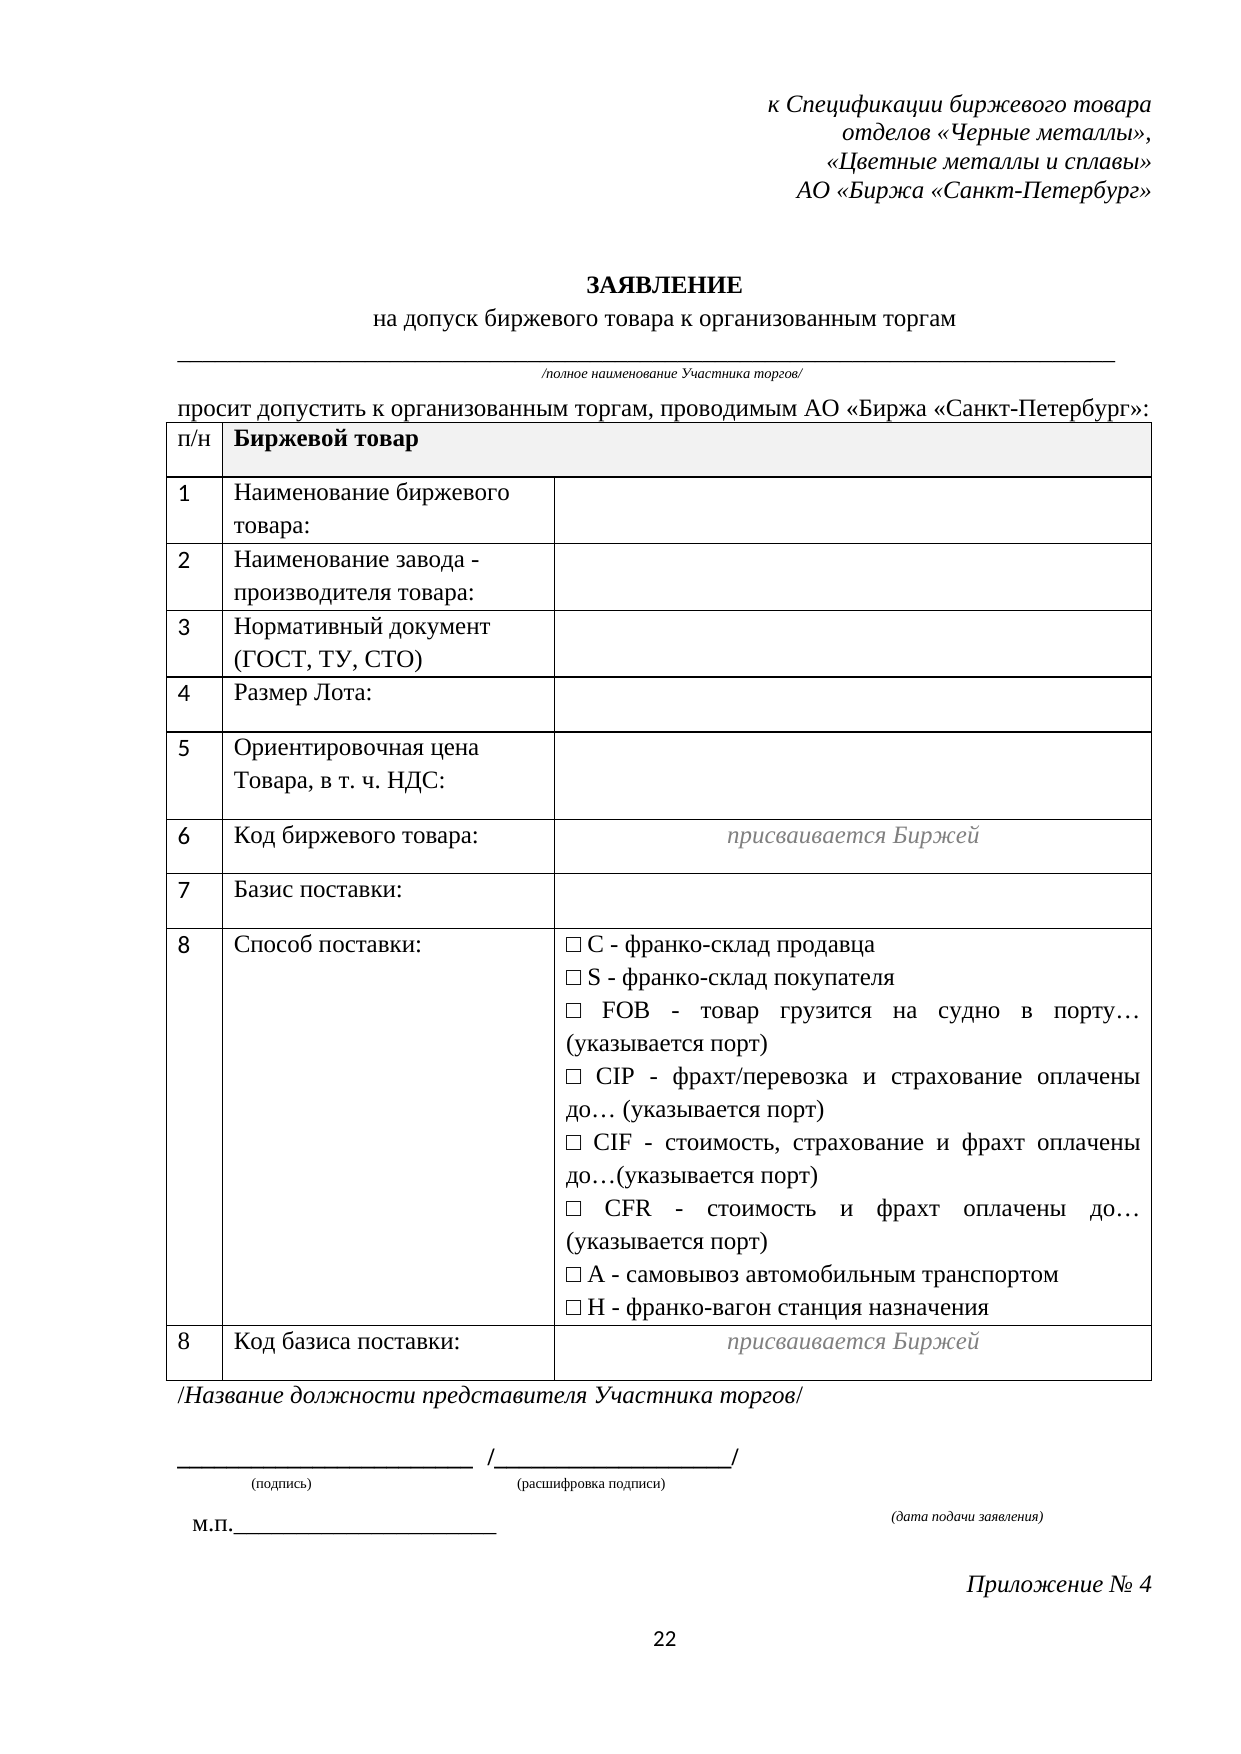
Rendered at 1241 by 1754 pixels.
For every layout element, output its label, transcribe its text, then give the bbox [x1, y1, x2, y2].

table_cell □ С - франко-склад продавца □ S - франко-склад покупателя □ FOB - товар грузится на судно в порту…(указывается порт) □ СIP - фрахт/перевозка и страхование оплачены до… (указывается порт) □ СIF - стоимость, страхование и фрахт оплачены до…(указывается порт) □ СFR - стоимость и фрахт оплачены до…(указывается порт) □ А - самовывоз автомобильным транспортом □ Н - франко-вагон станция назначения [555, 929, 1151, 1325]
table_cell [167, 733, 222, 819]
table_cell Ориентировочная цена Товара, в т. ч. НДС: [223, 733, 554, 819]
table_cell Размер Лота: [223, 678, 554, 731]
table_cell [555, 874, 1151, 928]
text (подпись) (расшифровка подписи) [177, 1474, 1152, 1503]
text к Спецификации биржевого товара [177, 89, 1152, 117]
table_cell Нормативный документ (ГОСТ, ТУ, СТО) [223, 611, 554, 676]
table_cell [167, 544, 222, 610]
table_cell [555, 678, 1151, 731]
table_cell присваивается Биржей [555, 1326, 1151, 1379]
text просит допустить к организованным торгам, проводимым АО «Биржа «Санкт-Петербург»: [177, 393, 1152, 422]
text /полное наименование Участника торгов/ [177, 364, 1152, 393]
table_header Биржевой товар [223, 423, 1151, 476]
table_cell Код базиса поставки: [223, 1326, 554, 1379]
text /Название должности представителя Участника торгов/ [177, 1381, 1152, 1409]
table_cell присваивается Биржей [555, 820, 1151, 873]
table_cell [167, 874, 222, 928]
table_cell [167, 611, 222, 676]
table_cell Наименование биржевого товара: [223, 478, 554, 543]
table_cell Код биржевого товара: [223, 820, 554, 873]
text «Цветные металлы и сплавы» [177, 146, 1152, 175]
text / / [177, 1442, 1152, 1470]
text Приложение № 4 [177, 1569, 1152, 1598]
table_cell [555, 478, 1151, 543]
table_cell 8 [167, 1326, 222, 1379]
table_cell [167, 820, 222, 873]
text ЗАЯВЛЕНИЕ [177, 270, 1152, 298]
text ___________________________________________________________________________ [177, 336, 1152, 364]
text на допуск биржевого товара к организованным торгам [177, 303, 1152, 331]
table_cell [167, 478, 222, 543]
table_cell [555, 611, 1151, 676]
text отделов «Черные металлы», [177, 117, 1152, 146]
table_cell Базис поставки: [223, 874, 554, 928]
table_cell [167, 929, 222, 1325]
text м.п._____________________ (дата подачи заявления) [177, 1508, 1152, 1536]
table_cell [555, 733, 1151, 819]
text АО «Биржа «Санкт-Петербург» [177, 175, 1152, 204]
table_cell [555, 544, 1151, 610]
table_header п/н [167, 423, 222, 476]
table_cell [167, 678, 222, 731]
table_cell Наименование завода - производителя товара: [223, 544, 554, 610]
table_cell Способ поставки: [223, 929, 554, 1325]
